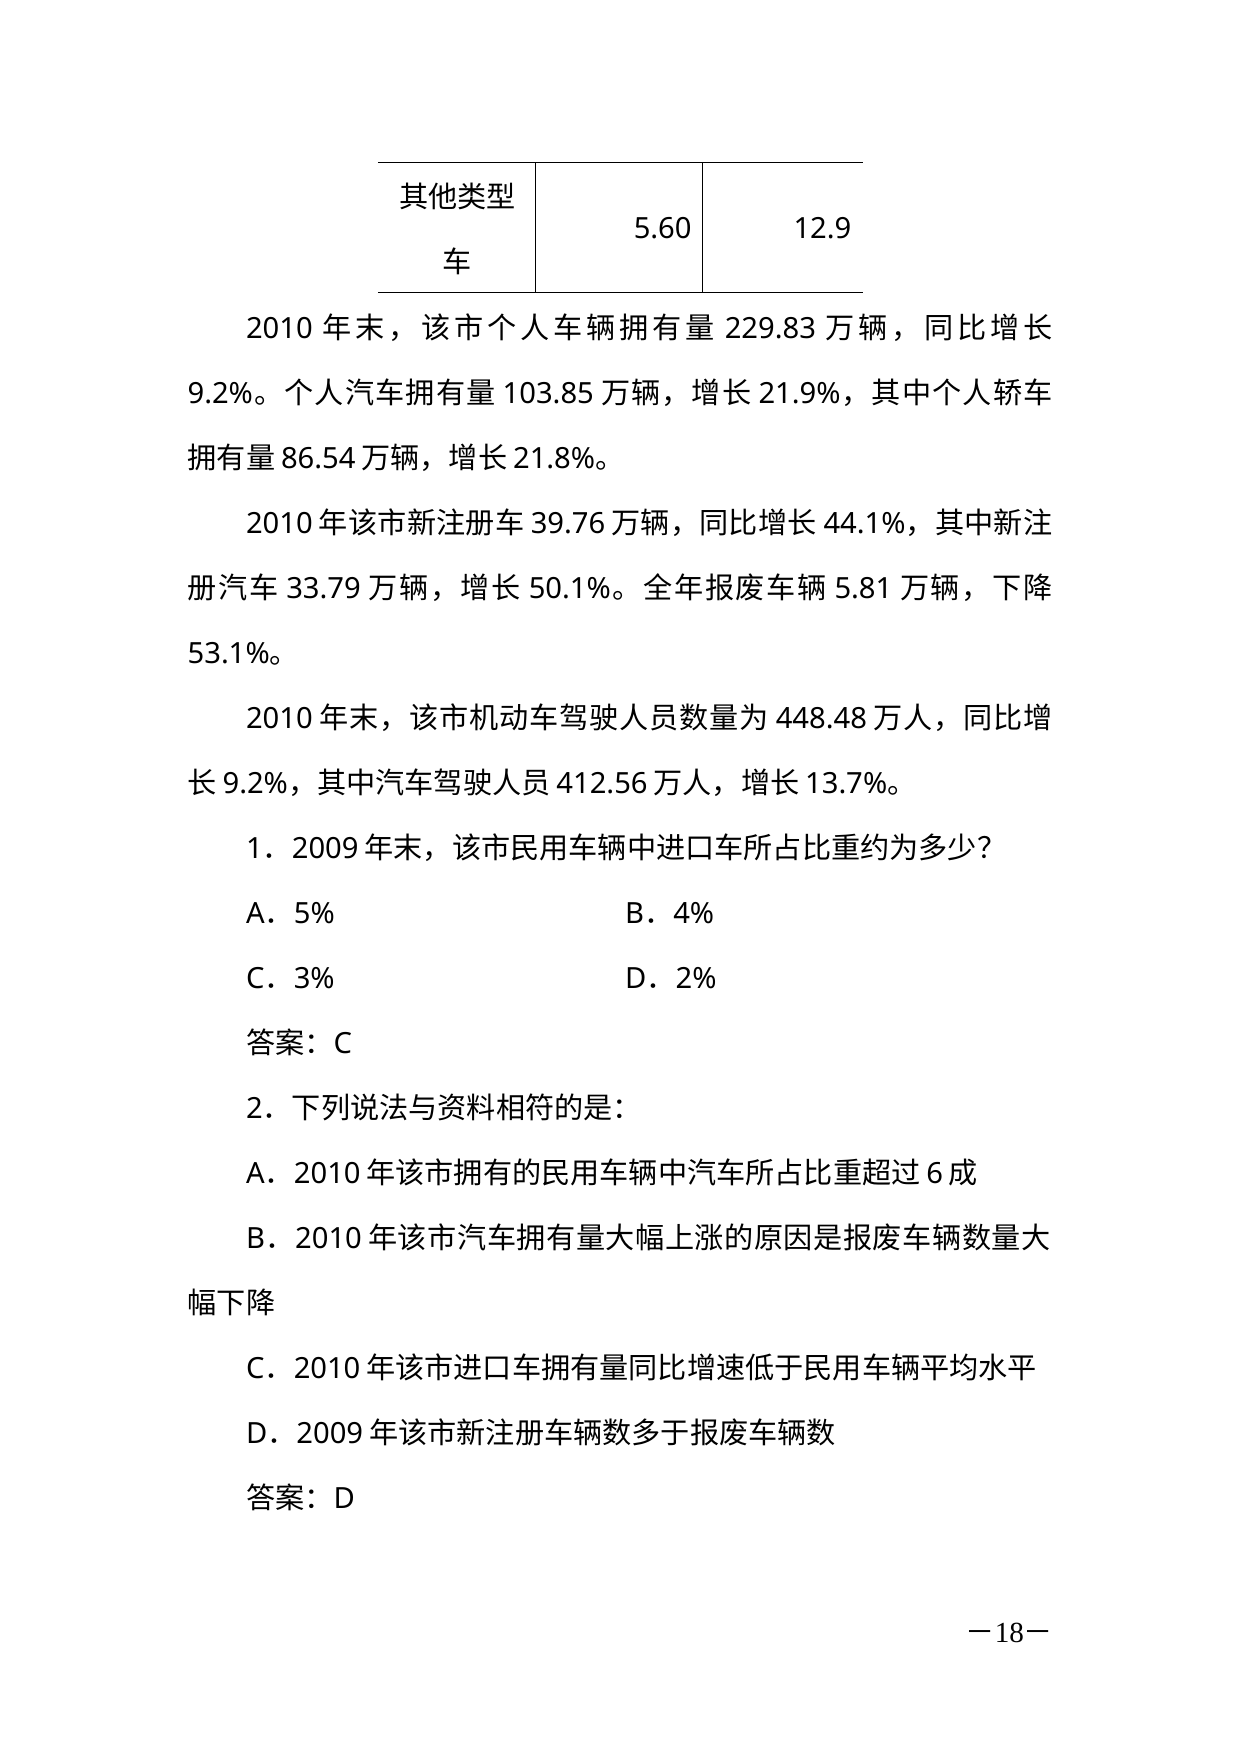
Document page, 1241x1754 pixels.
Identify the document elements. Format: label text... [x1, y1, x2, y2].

text C．2010年该市进口车拥有量同比增速低于民用车辆平均水平 [187, 1333, 1053, 1398]
text 答案：D [187, 1463, 1053, 1528]
text 2010年末，该市个人车辆拥有量229.83万辆，同比增长9.2%。个人汽车拥有量103.85万辆，增长21.9%，其中个人轿车拥有量86.54万辆，增长21.8%。 [187, 293, 1053, 488]
text A．2010年该市拥有的民用车辆中汽车所占比重超过6成 [187, 1138, 1053, 1203]
text B．2010年该市汽车拥有量大幅上涨的原因是报废车辆数量大幅下降 [187, 1203, 1053, 1333]
text 2010年末，该市机动车驾驶人员数量为448.48万人，同比增长9.2%，其中汽车驾驶人员412.56万人，增长13.7%。 [187, 683, 1053, 813]
text 2．下列说法与资料相符的是： [187, 1073, 1053, 1138]
text A．5% B．4% [187, 878, 1053, 943]
table_cell 12.9 [703, 163, 862, 292]
text D．2009年该市新注册车辆数多于报废车辆数 [187, 1398, 1053, 1463]
text C．3% D．2% [187, 943, 1053, 1008]
text 答案：C [187, 1008, 1053, 1073]
table_cell 其他类型车 [378, 163, 535, 292]
table_cell 5.60 [536, 163, 702, 292]
text 2010年该市新注册车39.76万辆，同比增长44.1%，其中新注册汽车33.79万辆，增长50.1%。全年报废车辆5.81万辆，下降53.1%。 [187, 488, 1053, 683]
text 1．2009年末，该市民用车辆中进口车所占比重约为多少？ [187, 813, 1053, 878]
